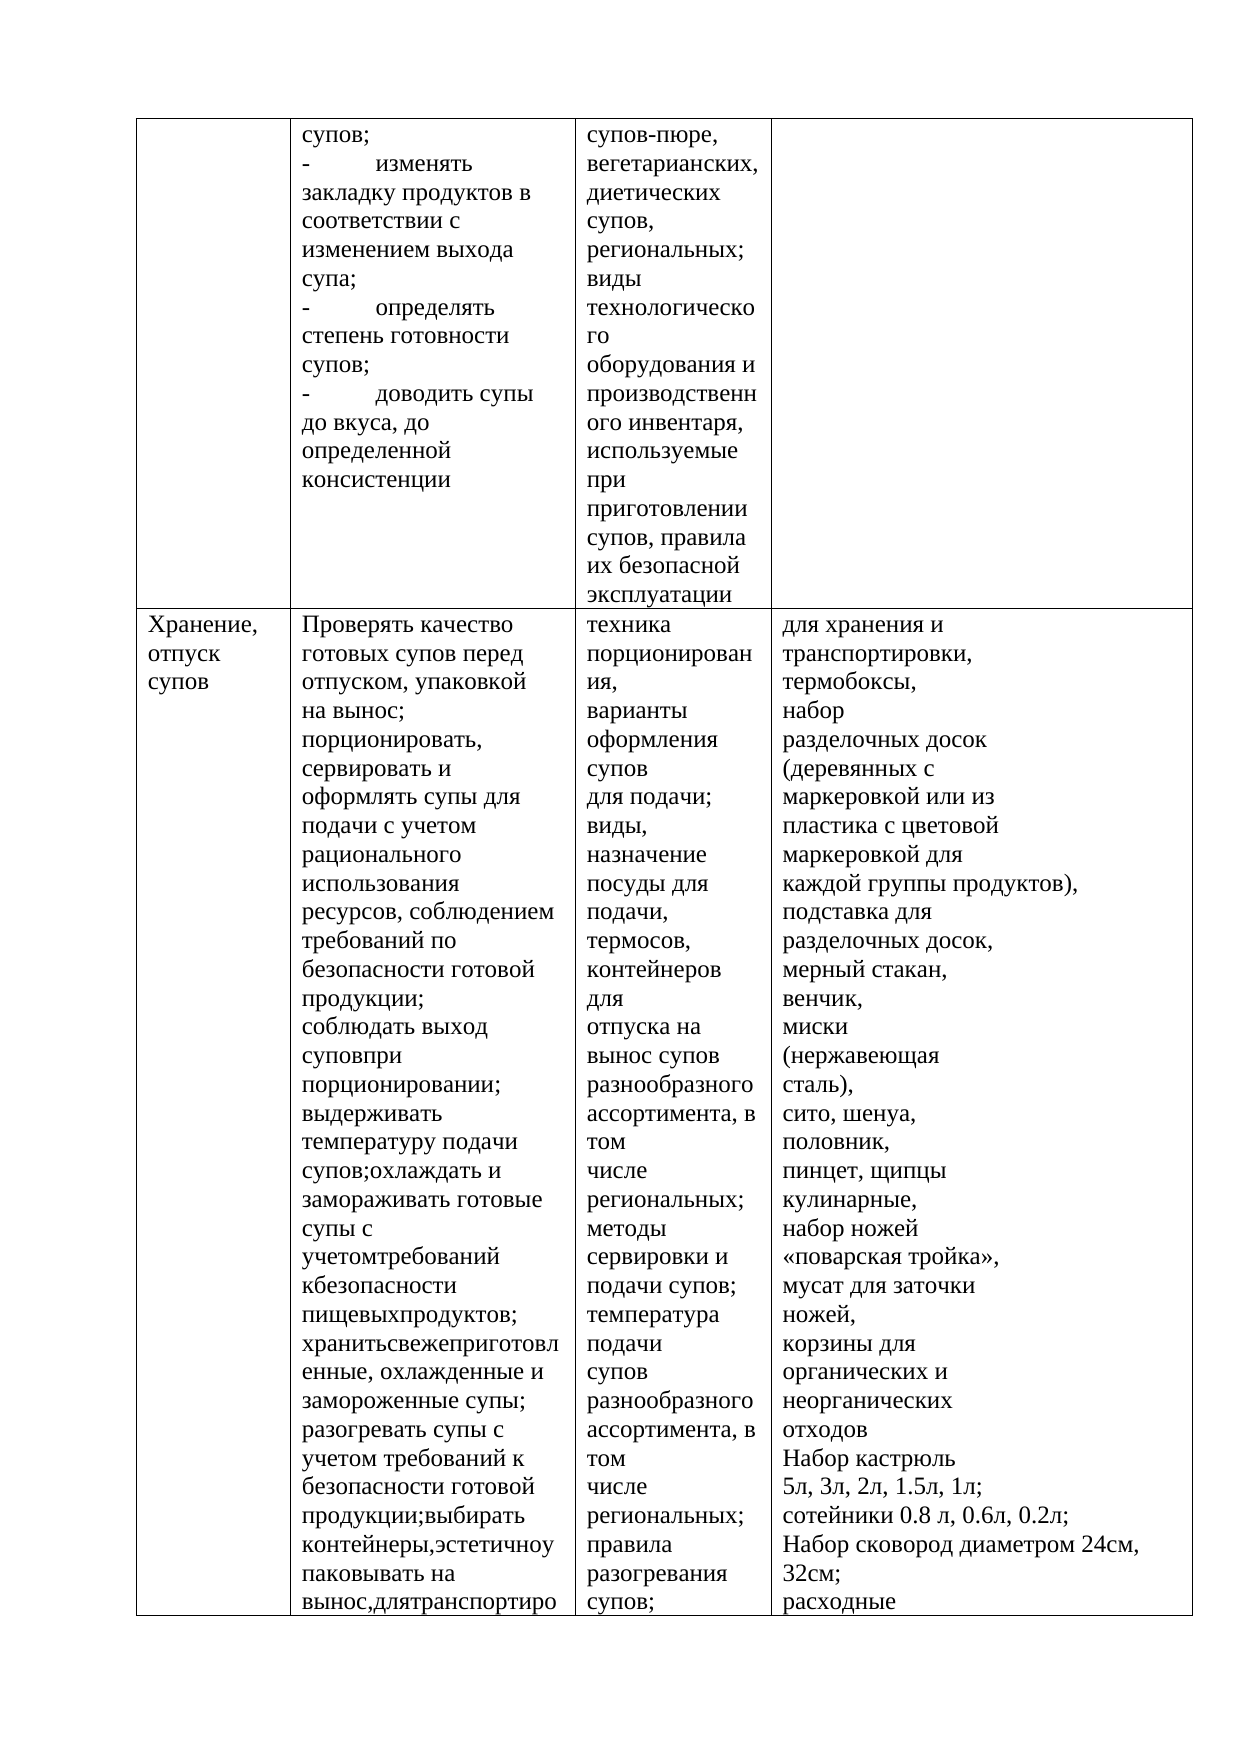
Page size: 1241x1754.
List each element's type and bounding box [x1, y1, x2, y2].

table_cell [291, 609, 575, 1615]
table_cell [772, 609, 1192, 1615]
table_cell [576, 609, 771, 1615]
table_cell [137, 609, 290, 1615]
table_cell [291, 119, 575, 608]
table_cell [137, 119, 290, 608]
table_cell [576, 119, 771, 608]
